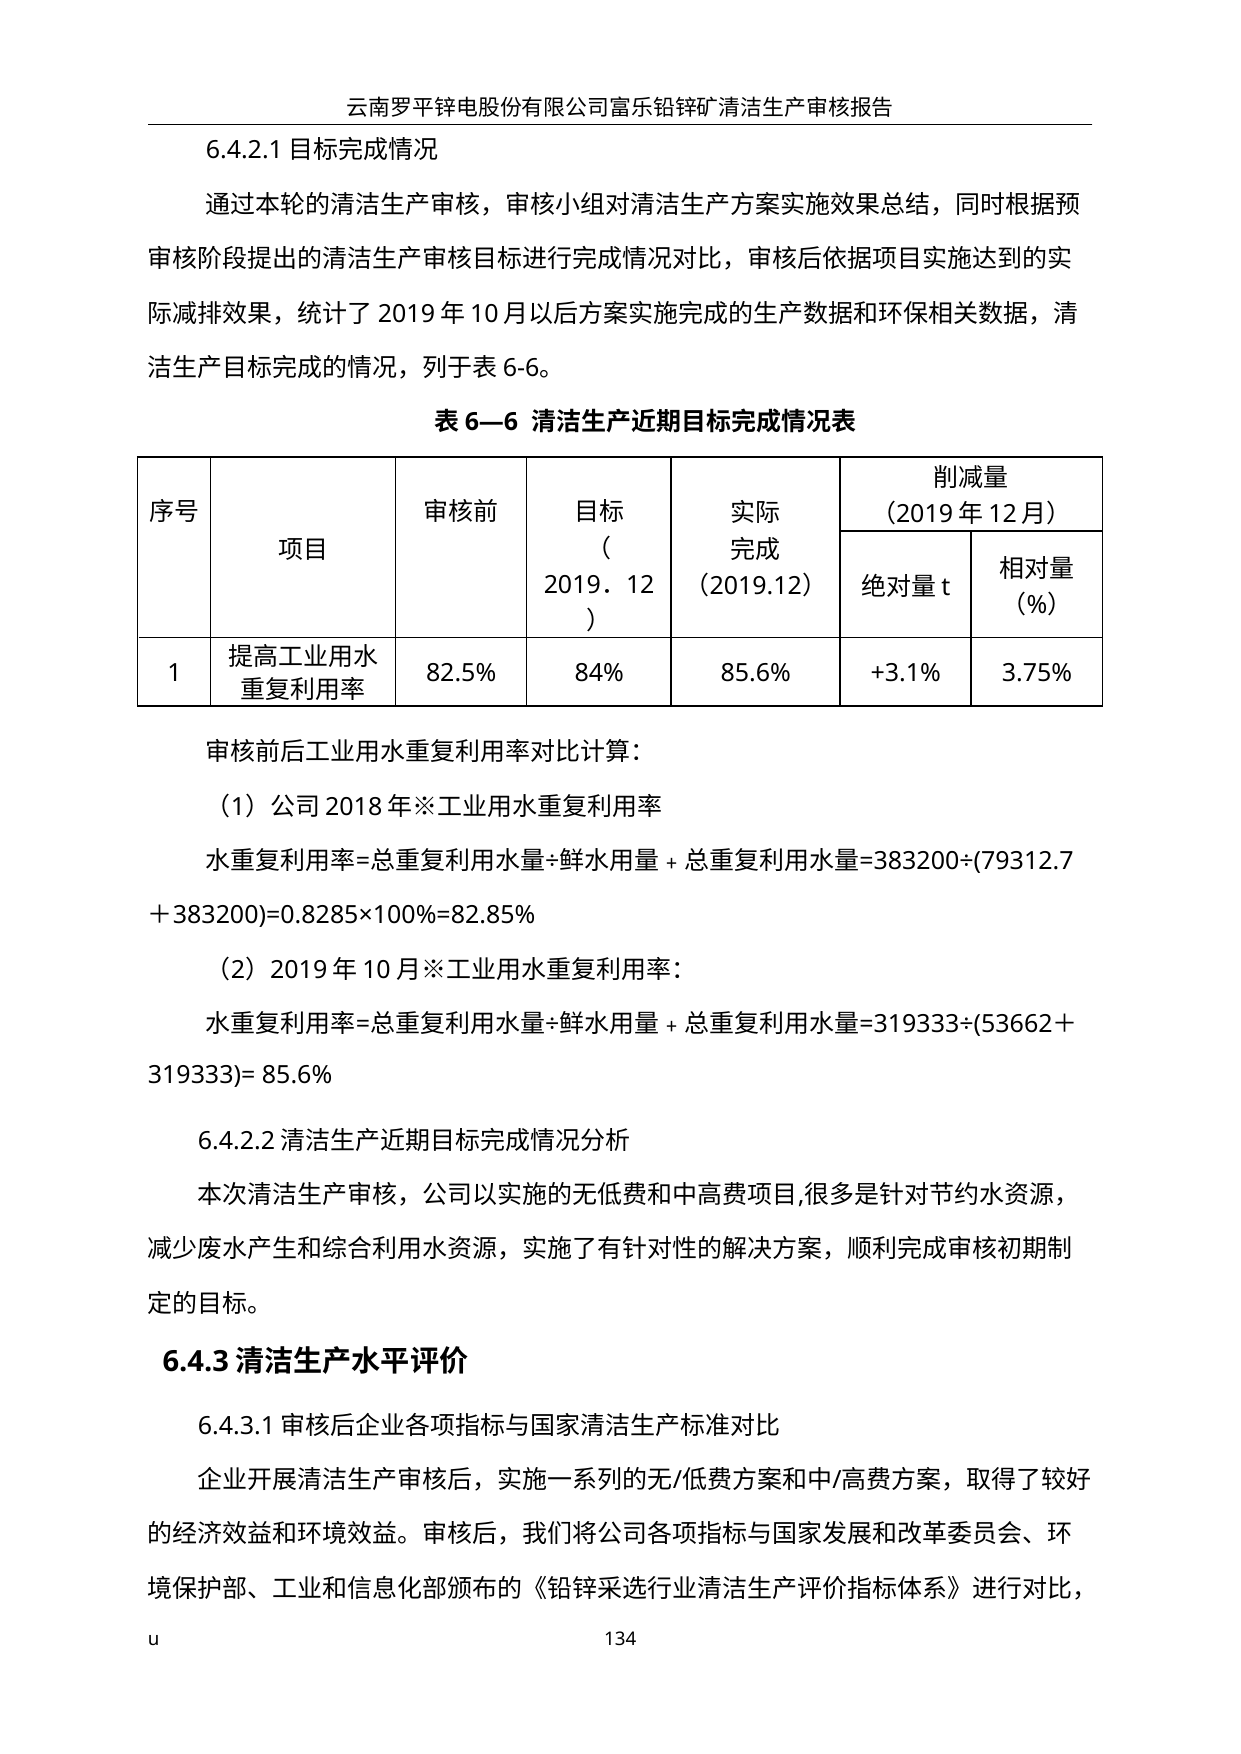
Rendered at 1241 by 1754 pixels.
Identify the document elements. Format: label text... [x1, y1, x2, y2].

text （1）公司2018年※工业用水重复利用率 [148, 786, 1092, 822]
text 水重复利用率=总重复利用水量÷鲜水用量﹢总重复利用水量=383200÷(79312.7＋383200)=0.8285×100%=82.85% [148, 840, 1092, 931]
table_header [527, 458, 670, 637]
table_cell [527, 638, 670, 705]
text 6.4.3.1审核后企业各项指标与国家清洁生产标准对比 [148, 1405, 1092, 1441]
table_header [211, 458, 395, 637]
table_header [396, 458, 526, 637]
subtitle 6.4.3清洁生产水平评价 [162, 1338, 1092, 1380]
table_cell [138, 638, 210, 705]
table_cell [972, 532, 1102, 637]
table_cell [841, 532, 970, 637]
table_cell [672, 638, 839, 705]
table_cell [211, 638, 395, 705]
text 6.4.2.2清洁生产近期目标完成情况分析 [148, 1120, 1092, 1156]
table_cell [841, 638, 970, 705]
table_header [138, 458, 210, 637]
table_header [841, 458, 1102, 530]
text 6.4.2.1目标完成情况 [148, 130, 1092, 166]
text 通过本轮的清洁生产审核，审核小组对清洁生产方案实施效果总结，同时根据预审核阶段提出的清洁生产审核目标进行完成情况对比，审核后依据项目实施达到的实际减排效果，统计了2019年10月以后方案实施完成的生产数据和环保相关数据，清洁生产目标完成的情况，列于表6-6。 [148, 184, 1092, 384]
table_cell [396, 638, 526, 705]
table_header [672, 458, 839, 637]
text 本次清洁生产审核，公司以实施的无低费和中高费项目,很多是针对节约水资源，减少废水产生和综合利用水资源，实施了有针对性的解决方案，顺利完成审核初期制定的目标。 [148, 1174, 1092, 1319]
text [148, 1459, 1092, 1604]
text 审核前后工业用水重复利用率对比计算： [148, 732, 1092, 768]
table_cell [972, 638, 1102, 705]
text 表6—6 清洁生产近期目标完成情况表 [148, 402, 1092, 438]
text （2）2019年10月※工业用水重复利用率： [148, 949, 1092, 985]
text 水重复利用率=总重复利用水量÷鲜水用量﹢总重复利用水量=319333÷(53662＋319333)= 85.6% [148, 1003, 1092, 1091]
